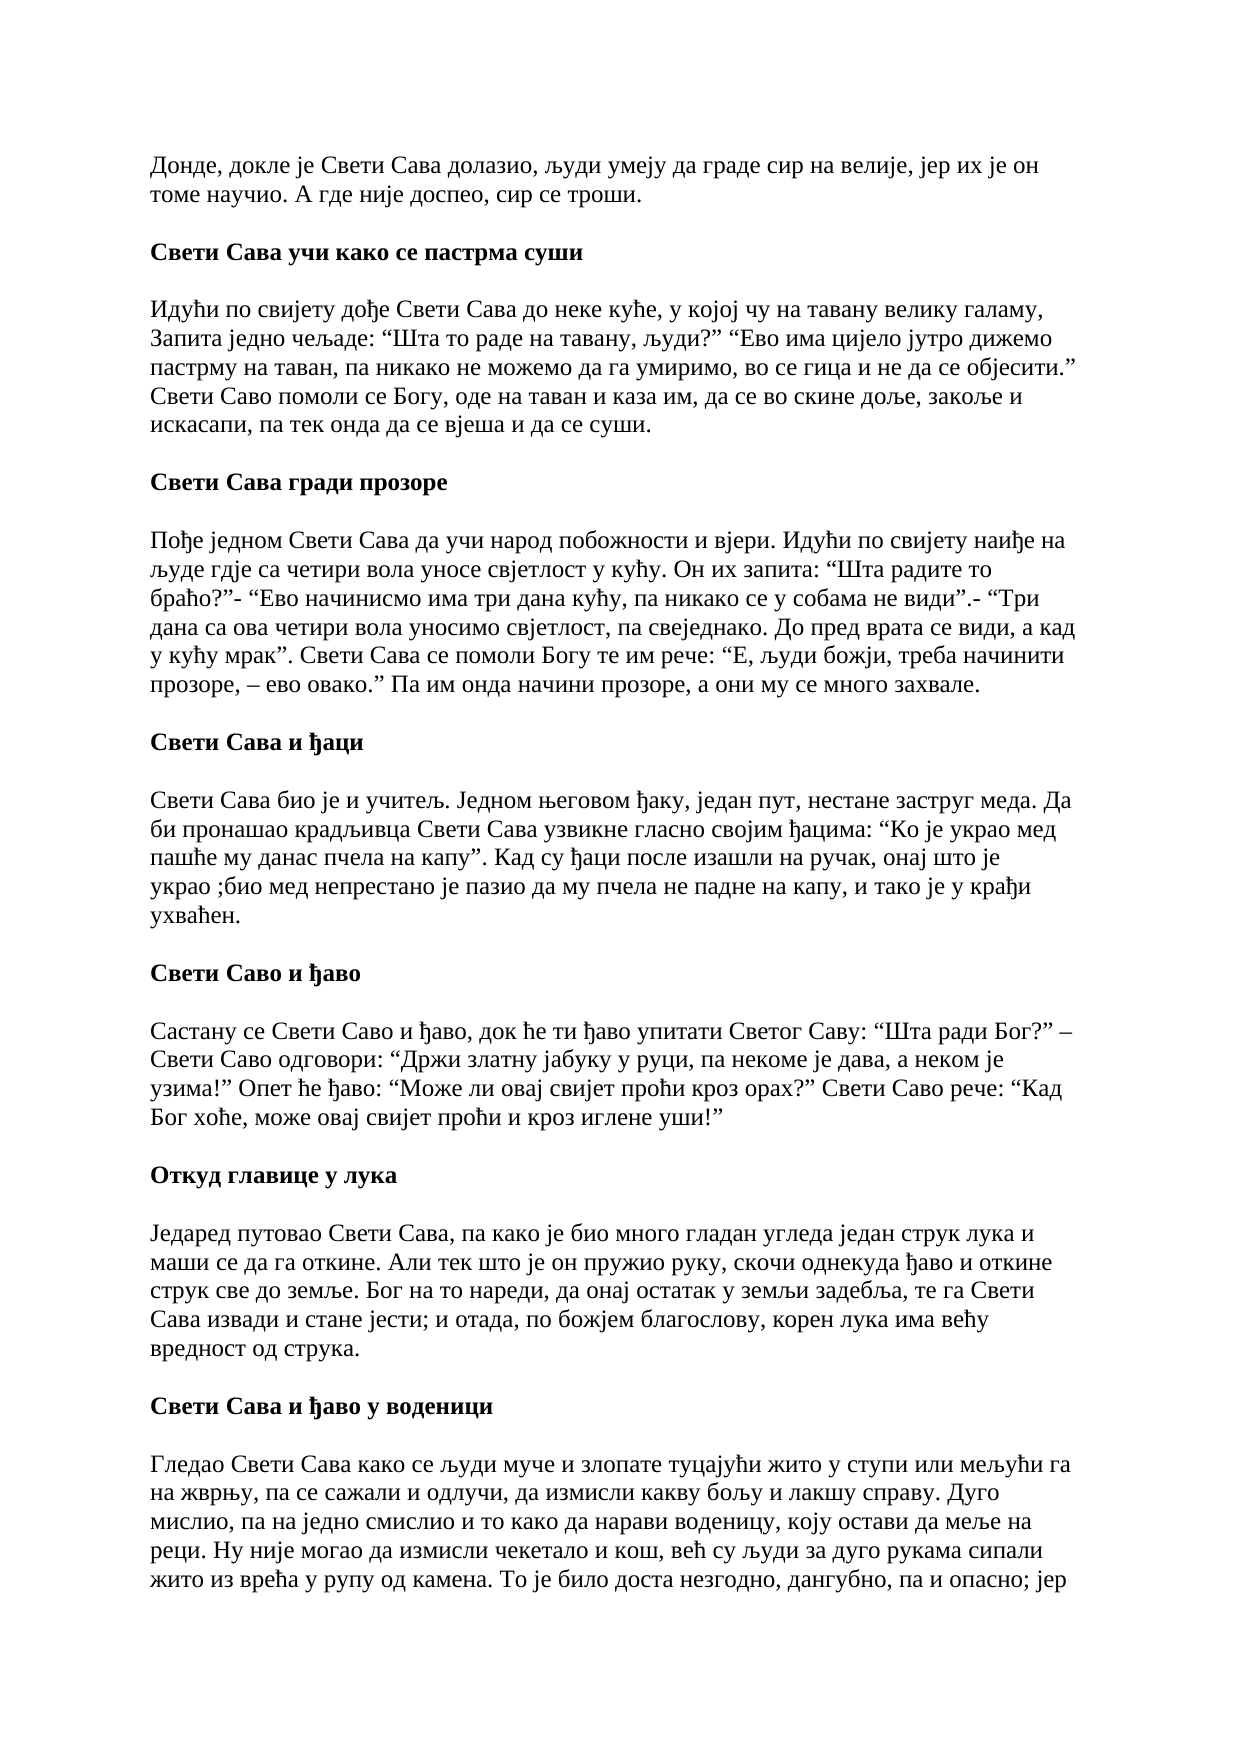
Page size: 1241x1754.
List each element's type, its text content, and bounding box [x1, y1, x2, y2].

text Свети Сава учи како се пастрма суши [150, 237, 1090, 265]
text Свети Сава и ђаво у воденици [150, 1391, 1090, 1419]
text Пође једном Свети Сава да учи народ побожности и вјери. Идући по свијету наиђе на људе гдје са четири вола уносе свјетлост у кућу. Он их запита: “Шта радите то браћо?”- “Ево начинисмо има три дана кућу, па никако се у собама не види”.- “Три дана са ова четири вола уносимо свјетлост, па свеједнако. До пред врата се види, а кад у кућу мрак”. Свети Сава се помоли Богу те им рече: “Е, људи божји, треба начинити прозоре, – ево овако.” Па им онда начини прозоре, а они му се много захвале. [150, 525, 1090, 698]
text Откуд главице у лука [150, 1160, 1090, 1189]
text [150, 1449, 1090, 1592]
text Састану се Свети Саво и ђаво, док ће ти ђаво упитати Светог Саву: “Шта ради Бог?” – Свети Саво одговори: “Држи златну јабуку у руци, па некоме је дава, а неком је узима!” Опет ће ђаво: “Може ли овај свијет проћи кроз орах?” Свети Саво рече: “Кад Бог хоће, може овај свијет проћи и кроз иглене уши!” [150, 1016, 1090, 1131]
text Свети Сава био је и учитељ. Једном његовом ђаку, један пут, нестане заструг меда. Да би пронашао крадљивца Свети Сава узвикне гласно својим ђацима: “Ко је украо мед пашће му данас пчела на капу”. Кад су ђаци после изашли на ручак, онај што је украо ;био мед непрестано је пазио да му пчела не падне на капу, и тако је у крађи ухваћен. [150, 785, 1090, 929]
text Идући по свијету дође Свети Сава до неке куће, у којој чу на тавану велику галаму, Запита једно чељаде: “Шта то раде на тавану, људи?” “Ево има цијело јутро дижемо пастрму на таван, па никако не можемо да га умиримо, во се гица и не да се објесити.” Свети Саво помоли се Богу, оде на таван и каза им, да се во скине доље, закоље и искасапи, па тек онда да се вјеша и да се суши. [150, 294, 1090, 438]
text Свети Сава гради прозоре [150, 467, 1090, 496]
text Свети Саво и ђаво [150, 958, 1090, 987]
text Донде, докле је Свети Сава долазио, људи умеју да граде сир на велије, јер их је он томе научио. А где није доспео, сир се троши. [150, 150, 1090, 207]
text Једаред путовао Свети Сава, па како је био много гладан угледа један струк лука и маши се да га откине. Али тек што је он пружио руку, скочи однекуда ђаво и откине струк све до земље. Бог на то нареди, да онај остатак у земљи задебља, те га Свети Сава извади и стане јести; и отада, по божјем благослову, корен лука има већу вредност од струка. [150, 1218, 1090, 1362]
text Свети Сава и ђаци [150, 727, 1090, 756]
